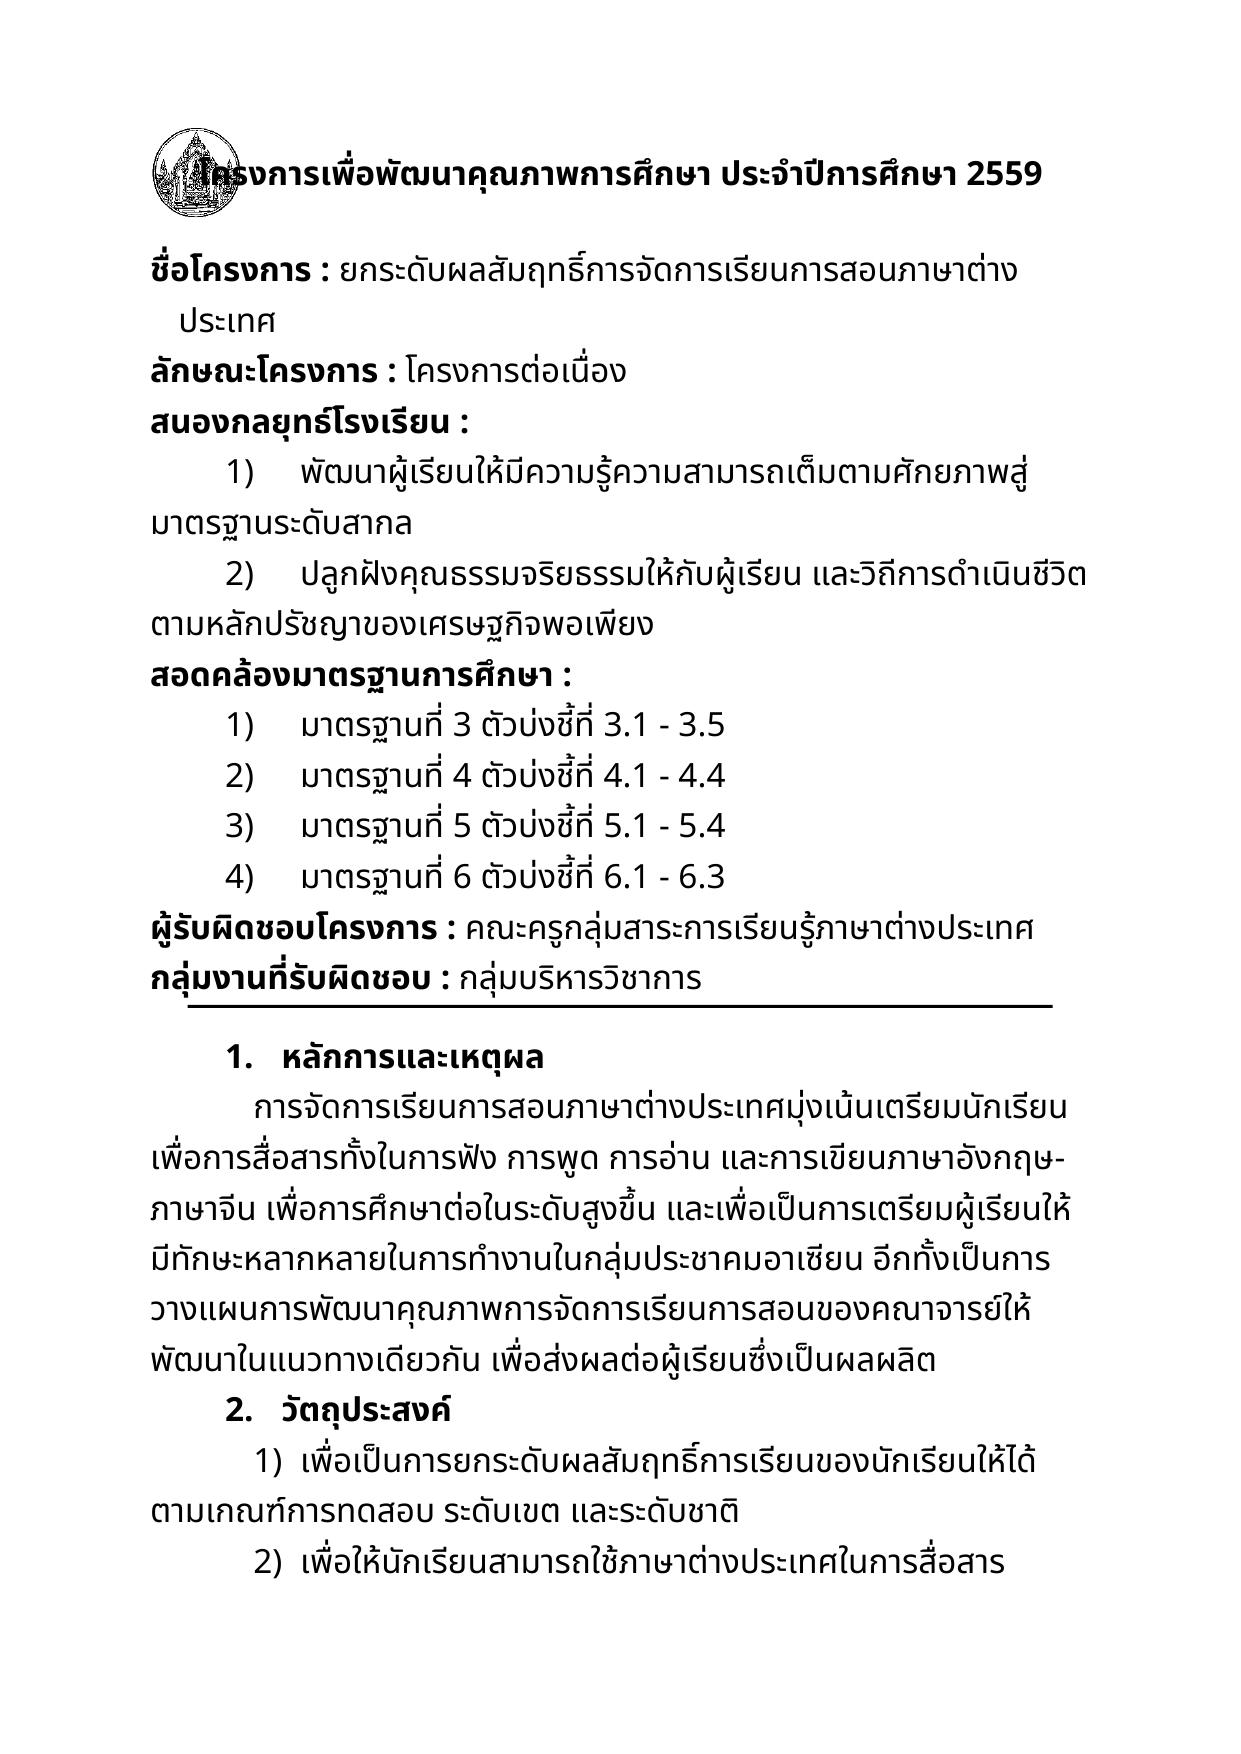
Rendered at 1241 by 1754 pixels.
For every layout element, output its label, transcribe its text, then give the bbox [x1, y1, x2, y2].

text ผู้รับผิดชอบโครงการ : คณะครูกลุ่มสาระการเรียนรู้ภาษาต่างประเทศ [150, 903, 1090, 954]
text 1) เพื่อเป็นการยกระดับผลสัมฤทธิ์การเรียนของนักเรียนให้ได้ตามเกณฑ์การทดสอบ ระดับเขต และระดับชาติ [150, 1437, 1090, 1538]
picture [150, 201, 242, 219]
text 1) พัฒนาผู้เรียนให้มีความรู้ความสามารถเต็มตามศักยภาพสู่มาตรฐานระดับสากล [150, 448, 1090, 549]
text 2. วัตถุประสงค์ [150, 1386, 1090, 1437]
text ลักษณะโครงการ : โครงการต่อเนื่อง [150, 347, 1090, 398]
text 1. หลักการและเหตุผล [150, 1033, 1090, 1083]
text การจัดการเรียนการสอนภาษาต่างประเทศมุ่งเน้นเตรียมนักเรียนเพื่อการสื่อสารทั้งในการฟัง การพูด การอ่าน และการเขียนภาษาอังกฤษ-ภาษาจีน เพื่อการศึกษาต่อในระดับสูงขึ้น และเพื่อเป็นการเตรียมผู้เรียนให้มีทักษะหลากหลายในการทำงานในกลุ่มประชาคมอาเซียน อีกทั้งเป็นการวางแผนการพัฒนาคุณภาพการจัดการเรียนการสอนของคณาจารย์ให้พัฒนาในแนวทางเดียวกัน เพื่อส่งผลต่อผู้เรียนซึ่งเป็นผลผลิต [150, 1083, 1090, 1386]
text 2) มาตรฐานที่ 4 ตัวบ่งชี้ที่ 4.1 - 4.4 [150, 752, 1090, 802]
text สนองกลยุทธ์โรงเรียน : [150, 398, 1090, 448]
text 2) เพื่อให้นักเรียนสามารถใช้ภาษาต่างประเทศในการสื่อสาร [150, 1538, 1090, 1588]
text ชื่อโครงการ : ยกระดับผลสัมฤทธิ์การจัดการเรียนการสอนภาษาต่างประเทศ [150, 246, 1090, 347]
text 2) ปลูกฝังคุณธรรมจริยธรรมให้กับผู้เรียน และวิถีการดำเนินชีวิตตามหลักปรัชญาของเศรษฐกิจพอเพียง [150, 549, 1090, 650]
text 4) มาตรฐานที่ 6 ตัวบ่งชี้ที่ 6.1 - 6.3 [150, 853, 1090, 903]
text 3) มาตรฐานที่ 5 ตัวบ่งชี้ที่ 5.1 - 5.4 [150, 802, 1090, 853]
text สอดคล้องมาตรฐานการศึกษา : [150, 650, 1090, 701]
text 1) มาตรฐานที่ 3 ตัวบ่งชี้ที่ 3.1 - 3.5 [150, 701, 1090, 752]
text โครงการเพื่อพัฒนาคุณภาพการศึกษา ประจำปีการศึกษา 2559 [150, 150, 1090, 201]
picture [150, 126, 242, 150]
text กลุ่มงานที่รับผิดชอบ : กลุ่มบริหารวิชาการ [150, 954, 1090, 1005]
